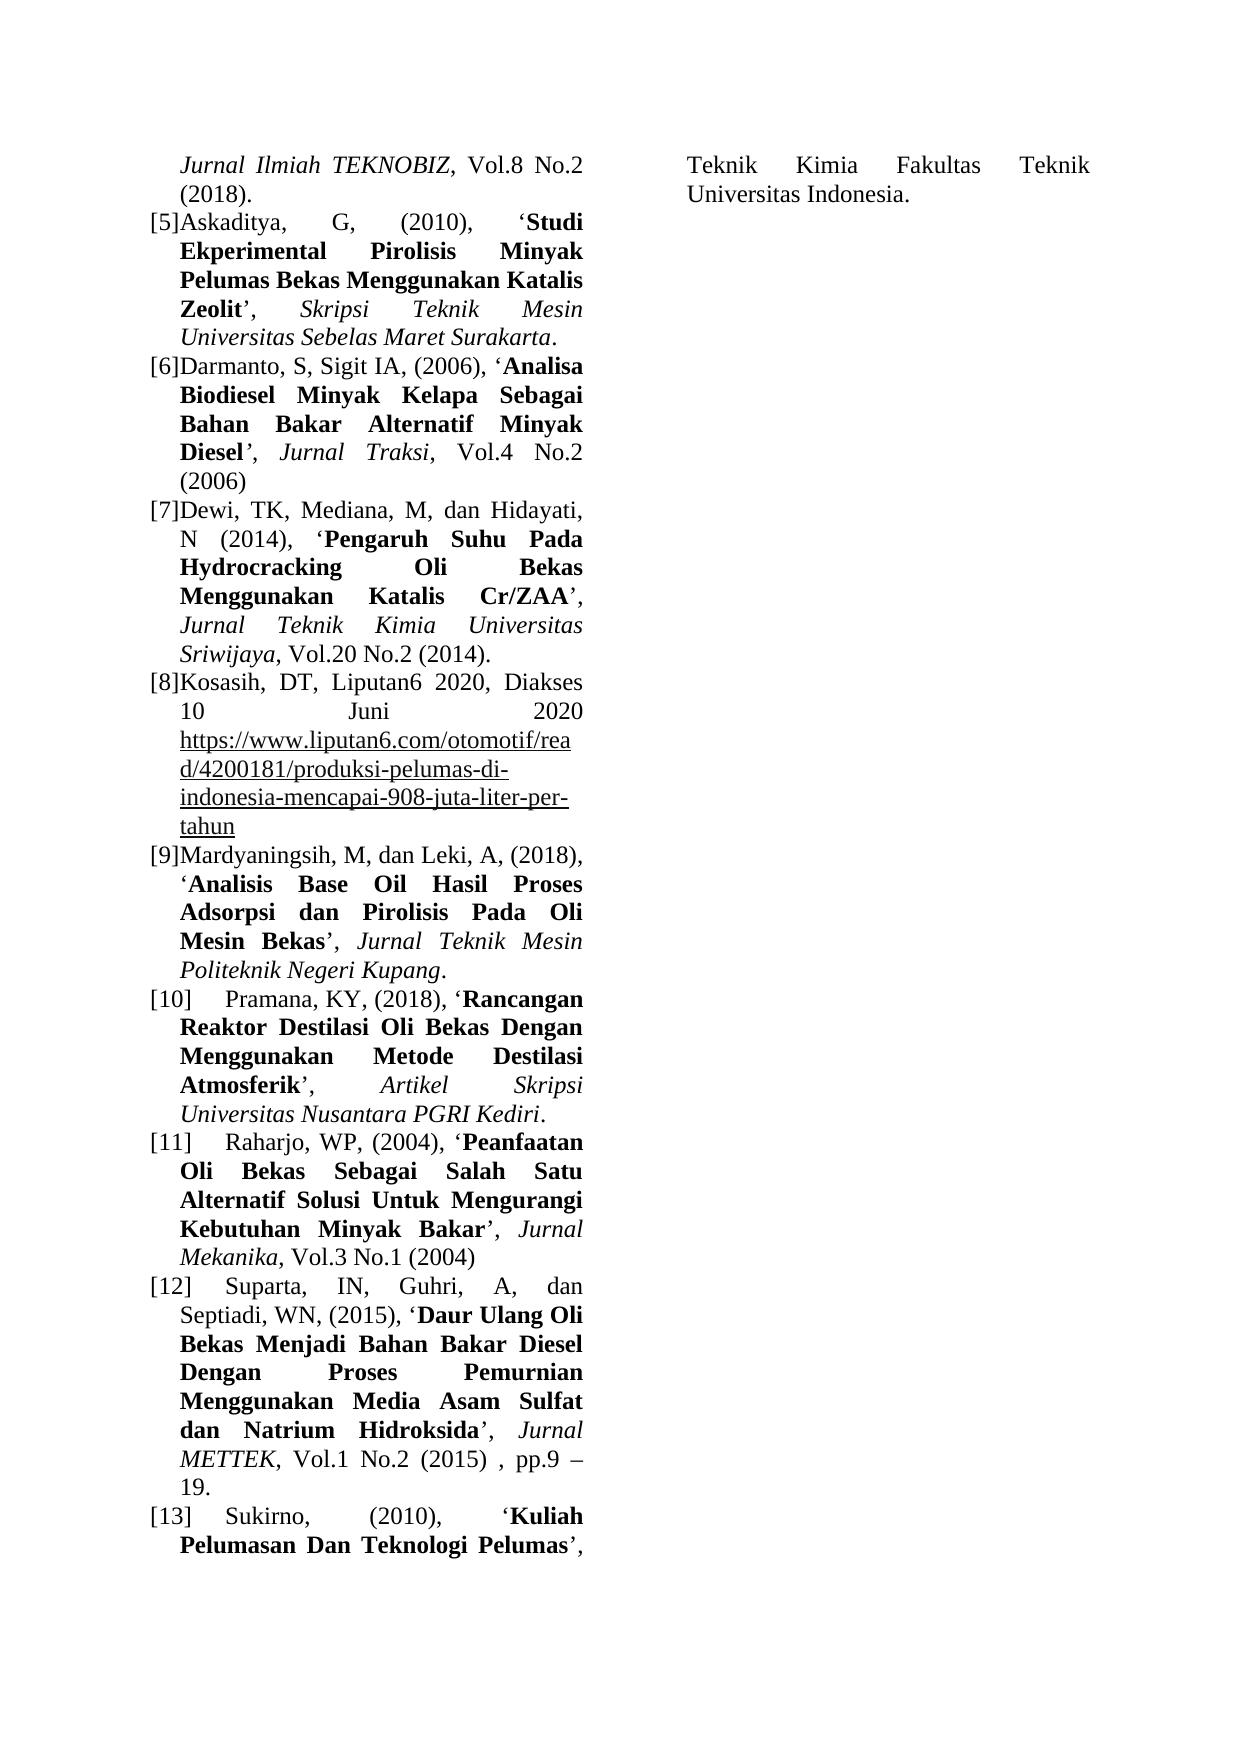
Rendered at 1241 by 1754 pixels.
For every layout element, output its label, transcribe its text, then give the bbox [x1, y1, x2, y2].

list Sukirno, (2010), ‘Kuliah Pelumasan Dan Teknologi Pelumas’, Teknik Kimia Fakultas Teknik Universitas Indonesia. [657, 150, 1090, 207]
list Sukirno, (2010), ‘Kuliah Pelumasan Dan Teknologi Pelumas’, Teknik Kimia Fakultas Teknik Universitas Indonesia. [150, 1501, 583, 1559]
list Mardyaningsih, M, dan Leki, A, (2018), ‘Analisis Base Oil Hasil Proses Adsorpsi dan Pirolisis Pada Oli Mesin Bekas’, Jurnal Teknik Mesin Politeknik Negeri Kupang. [150, 840, 583, 984]
list Askaditya, G, (2010), ‘Studi Ekperimental Pirolisis Minyak Pelumas Bekas Menggunakan Katalis Zeolit’, Skripsi Teknik Mesin Universitas Sebelas Maret Surakarta. [150, 207, 583, 351]
list Suparta, IN, Guhri, A, dan Septiadi, WN, (2015), ‘Daur Ulang Oli Bekas Menjadi Bahan Bakar Diesel Dengan Proses Pemurnian Menggunakan Media Asam Sulfat dan Natrium Hidroksida’, Jurnal METTEK, Vol.1 No.2 (2015) , pp.9 – 19. [150, 1271, 583, 1501]
list Kosasih, DT, Liputan6 2020, Diakses 10 Juni 2020 https://www.liputan6.com/otomotif/read/4200181/produksi-pelumas-di-indonesia-mencapai-908-juta-liter-per-tahun [150, 667, 583, 840]
list Pramana, KY, (2018), ‘Rancangan Reaktor Destilasi Oli Bekas Dengan Menggunakan Metode Destilasi Atmosferik’, Artikel Skripsi Universitas Nusantara PGRI Kediri. [150, 984, 583, 1127]
list Darmanto, S, Sigit IA, (2006), ‘Analisa Biodiesel Minyak Kelapa Sebagai Bahan Bakar Alternatif Minyak Diesel’, Jurnal Traksi, Vol.4 No.2 (2006) [150, 351, 583, 495]
list Raharjo, WP, (2004), ‘Peanfaatan Oli Bekas Sebagai Salah Satu Alternatif Solusi Untuk Mengurangi Kebutuhan Minyak Bakar’, Jurnal Mekanika, Vol.3 No.1 (2004) [150, 1127, 583, 1271]
list Dewi, TK, Mediana, M, dan Hidayati, N (2014), ‘Pengaruh Suhu Pada Hydrocracking Oli Bekas Menggunakan Katalis Cr/ZAA’, Jurnal Teknik Kimia Universitas Sriwijaya, Vol.20 No.2 (2014). [150, 495, 583, 667]
